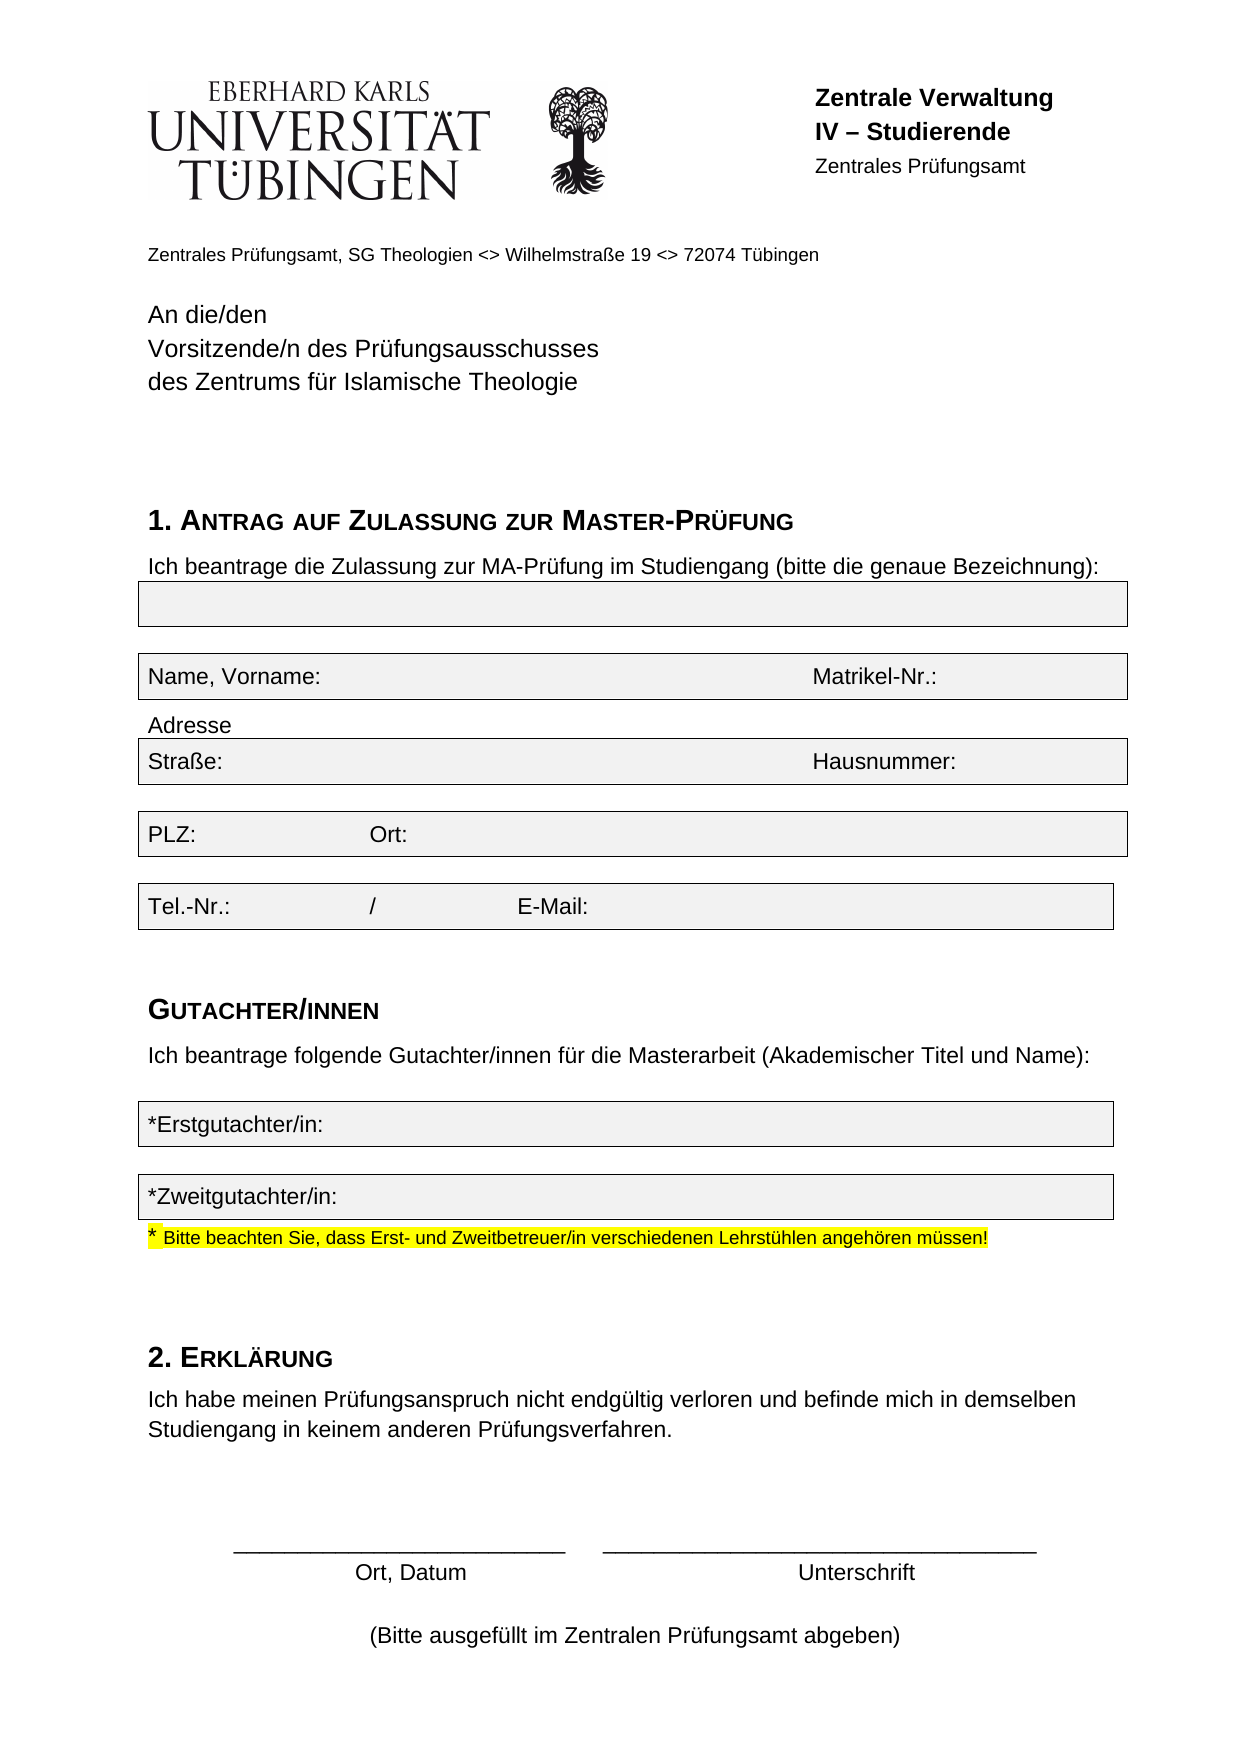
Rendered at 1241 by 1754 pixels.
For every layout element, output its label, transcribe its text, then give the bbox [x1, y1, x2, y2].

text Ich habe meinen Prüfungsanspruch nicht endgültig verloren und befinde mich in demselben Studiengang in keinem anderen Prüfungsverfahren. [148, 1386, 1122, 1443]
text Zentrales Prüfungsamt, SG Theologien <> Wilhelmstraße 19 <> 72074 Tübingen [148, 236, 1122, 267]
table_header Name, Vorname: Matrikel-Nr.: [139, 654, 1127, 698]
text Vorsitzende/n des Prüfungsausschusses [148, 333, 1122, 362]
table_header *Zweitgutachter/in: [139, 1175, 1113, 1218]
text 1. Antrag auf Zulassung zur Master-Prüfung [148, 506, 1122, 537]
text An die/den [148, 301, 1122, 329]
table_header Straße: Hausnummer: [139, 739, 1127, 783]
picture [147, 81, 608, 200]
text 2. Erklärung [148, 1342, 1122, 1374]
text Ort, Datum Unterschrift [148, 1556, 1122, 1587]
text (Bitte ausgefüllt im Zentralen Prüfungsamt abgeben) [148, 1618, 1122, 1649]
text Ich beantrage folgende Gutachter/innen für die Masterarbeit (Akademischer Titel und Name): [148, 1038, 1122, 1070]
table_header *Erstgutachter/in: [139, 1102, 1113, 1146]
table_header [139, 582, 1127, 626]
table_header Tel.-Nr.: / E-Mail: [139, 884, 1113, 928]
text Ich beantrage die Zulassung zur MA-Prüfung im Studiengang (bitte die genaue Bezeichnung): [148, 549, 1122, 581]
text des Zentrums für Islamische Theologie [148, 367, 1122, 395]
text __________________________ __________________________________ [148, 1524, 1122, 1556]
text * Bitte beachten Sie, dass Erst- und Zweitbetreuer/in verschiedenen Lehrstühlen angehören müssen! [148, 1219, 1122, 1251]
text Gutachter/innen [148, 995, 1122, 1026]
table_header PLZ: Ort: [139, 812, 1127, 856]
text Adresse [148, 712, 1122, 738]
